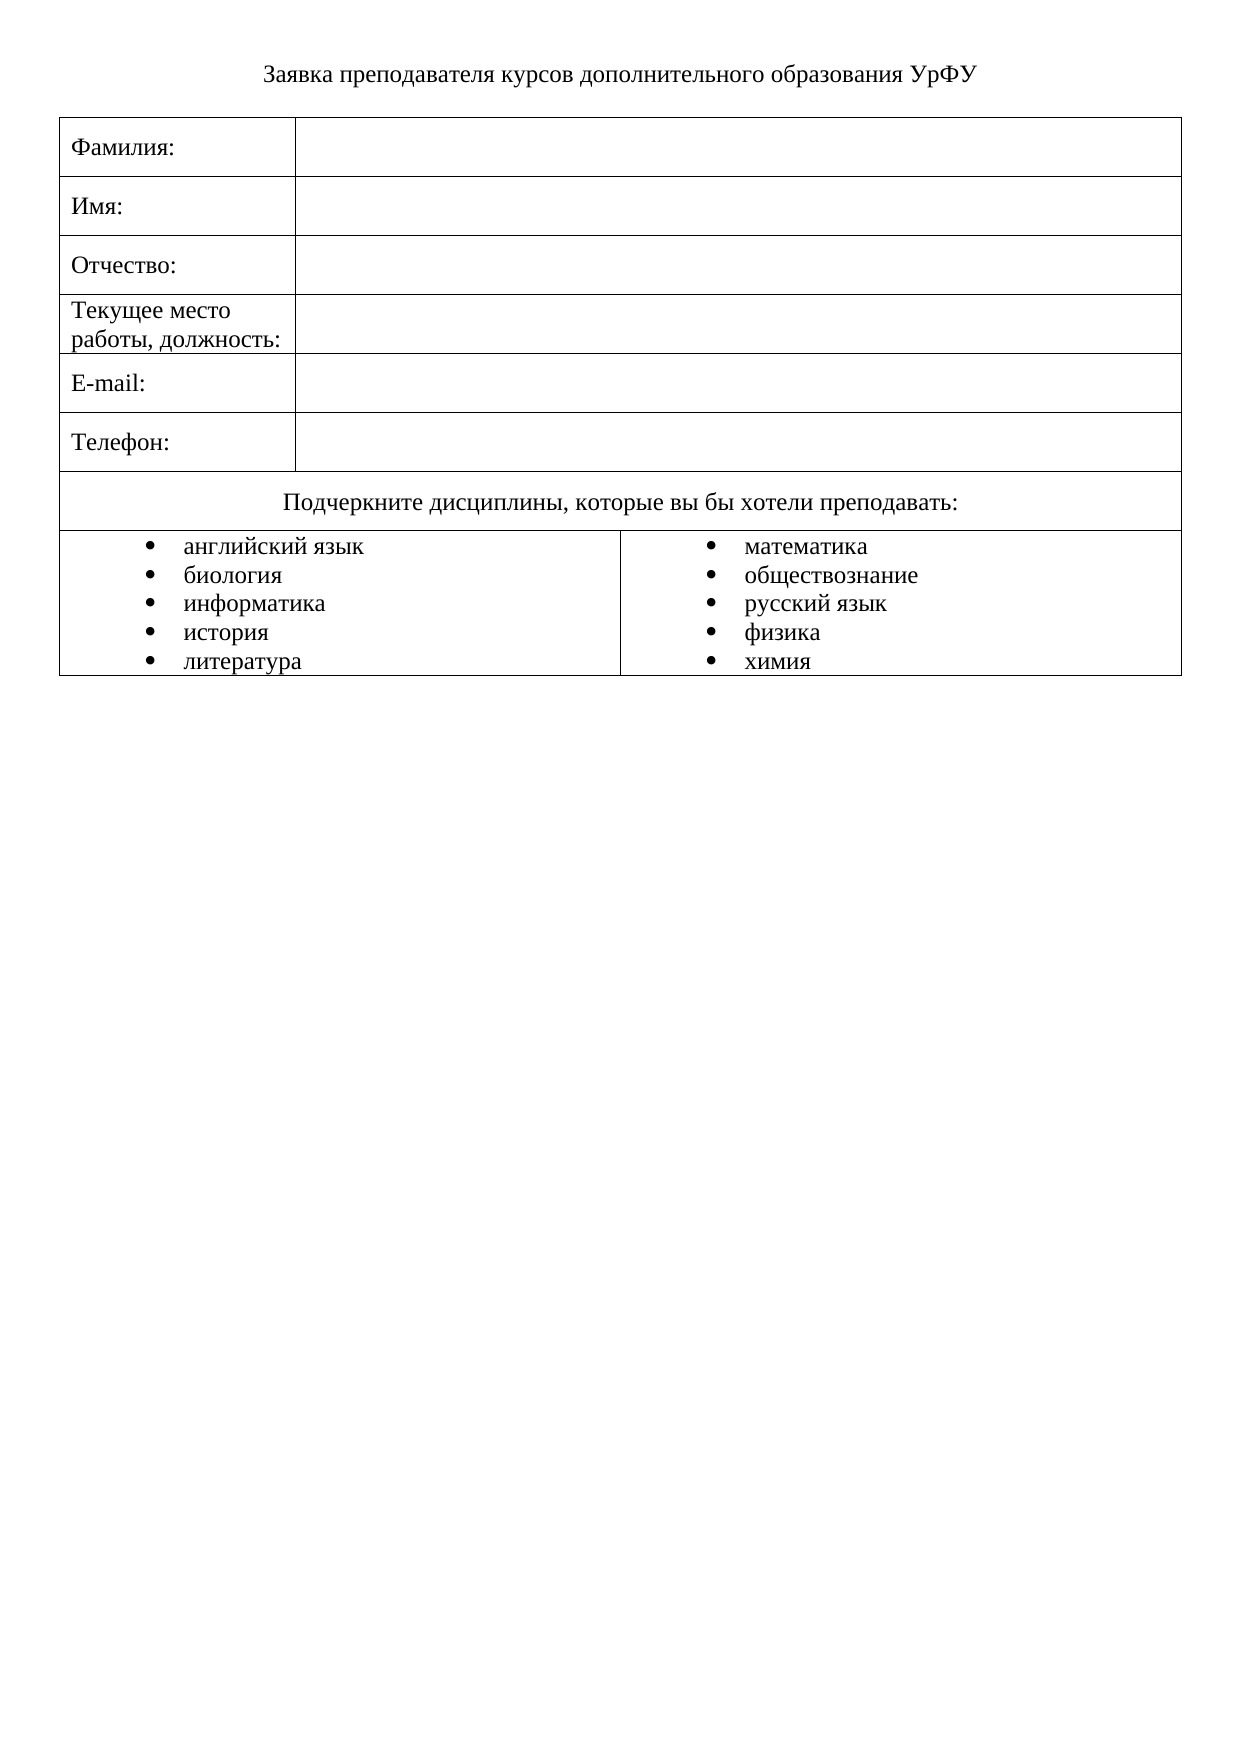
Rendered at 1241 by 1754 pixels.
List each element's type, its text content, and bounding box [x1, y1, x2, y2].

table_cell английский язык биология информатика история литература [60, 531, 620, 675]
table_cell [296, 354, 1181, 412]
table_cell [296, 236, 1181, 294]
table_cell Текущее место работы, должность: [60, 295, 295, 353]
table_cell Имя: [60, 177, 295, 235]
table_cell [296, 177, 1181, 235]
text Заявка преподавателя курсов дополнительного образования УрФУ [59, 59, 1181, 88]
table_cell Подчеркните дисциплины, которые вы бы хотели преподавать: [60, 472, 1181, 530]
table_cell E-mail: [60, 354, 295, 412]
table_cell [296, 295, 1181, 353]
table_cell Телефон: [60, 413, 295, 471]
table_header Фамилия: [60, 118, 295, 176]
table_header [296, 118, 1181, 176]
table_cell Отчество: [60, 236, 295, 294]
table_cell математика обществознание русский язык физика химия [621, 531, 1181, 675]
table_cell [296, 413, 1181, 471]
